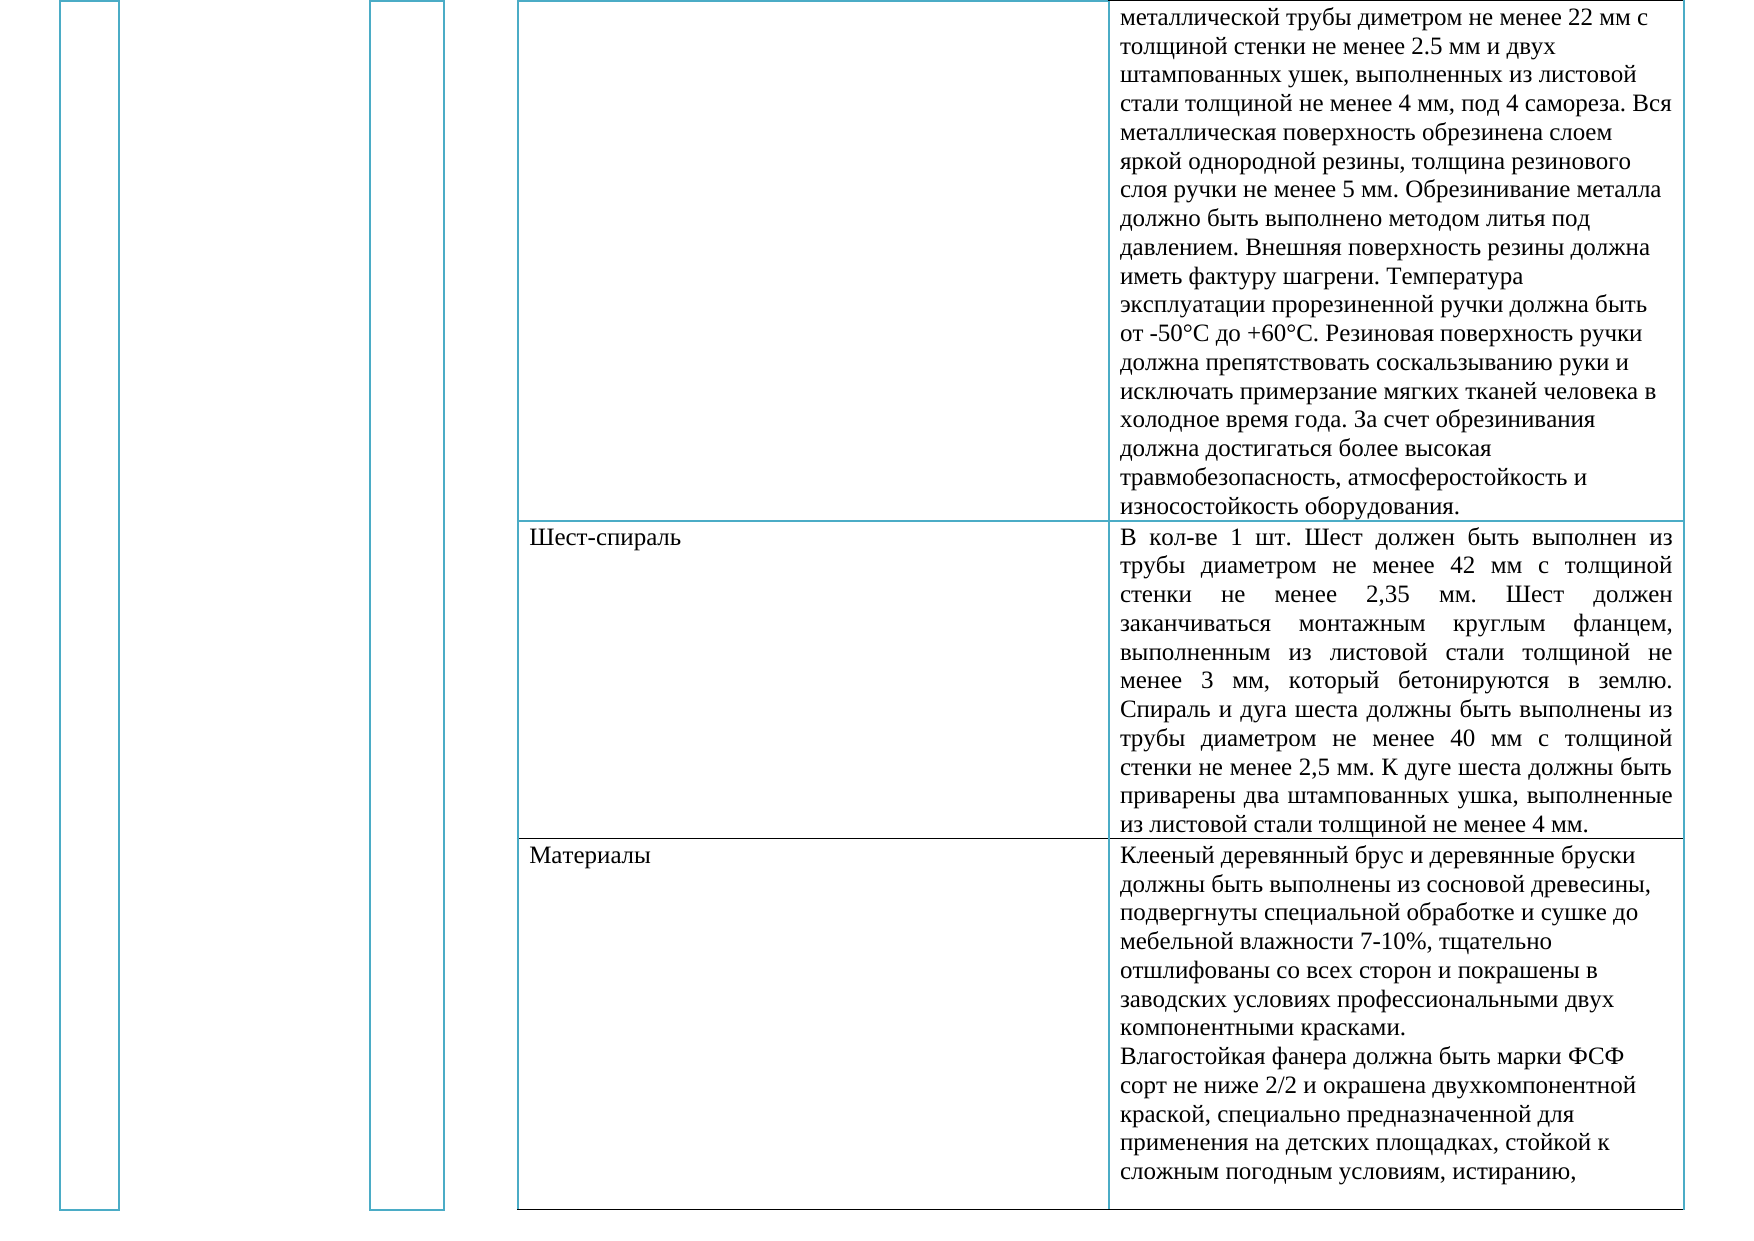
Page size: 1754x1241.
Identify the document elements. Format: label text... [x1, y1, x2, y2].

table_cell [1110, 1, 1683, 519]
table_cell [519, 2, 1108, 519]
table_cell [1110, 839, 1683, 1208]
table_cell Материалы [519, 839, 1108, 1208]
table_cell Шест-спираль [519, 522, 1108, 838]
table_cell В кол-ве 1 шт. Шест должен быть выполнен из трубы диаметром не менее 42 мм с толщиной стенки не менее 2,35 мм. Шест должен заканчиваться монтажным круглым фланцем, выполненным из листовой стали толщиной не менее 3 мм, который бетонируются в землю. Спираль и дуга шеста должны быть выполнены из трубы диаметром не менее 40 мм с толщиной стенки не менее 2,5 мм. К дуге шеста должны быть приварены два штампованных ушка, выполненные из листовой стали толщиной не менее 4 мм. [1110, 522, 1683, 838]
